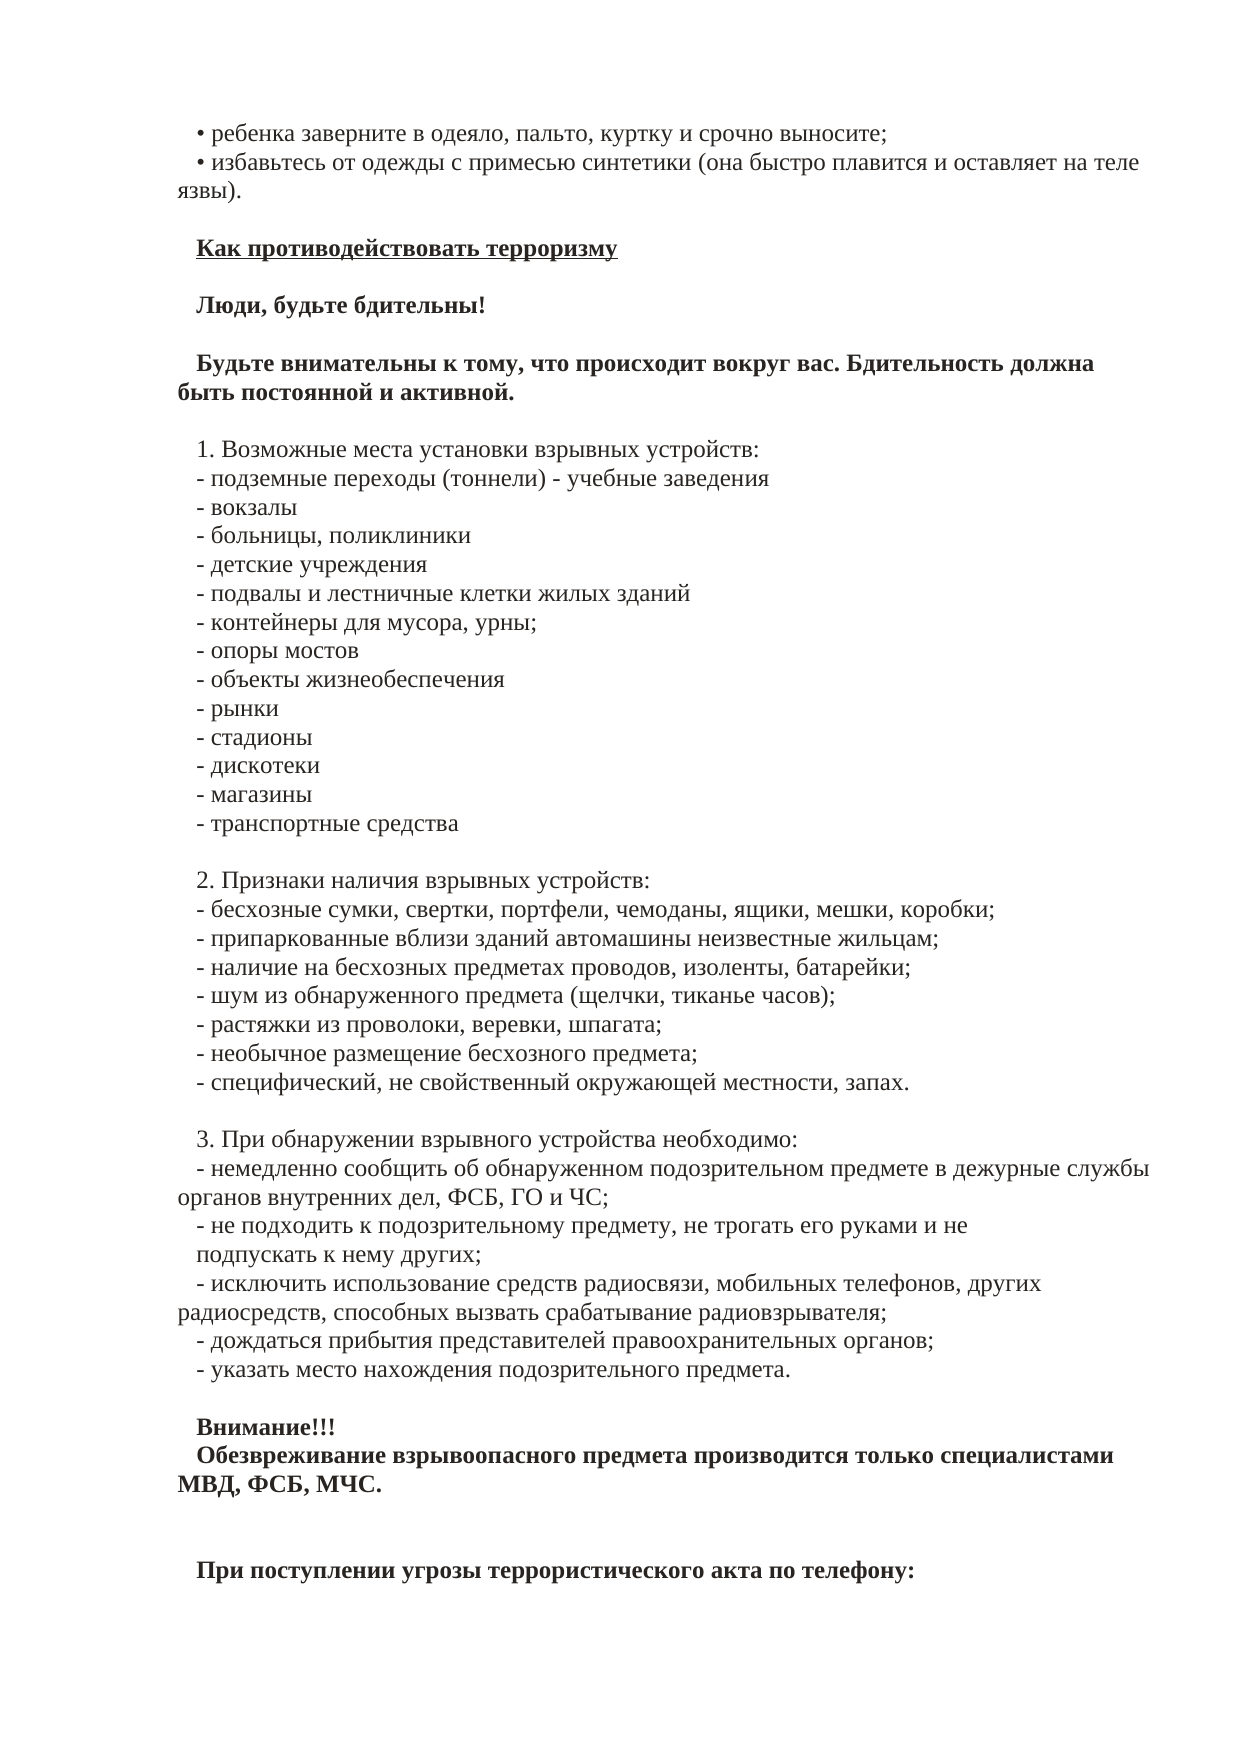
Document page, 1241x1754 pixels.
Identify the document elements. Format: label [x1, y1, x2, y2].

text [177, 118, 1152, 1613]
